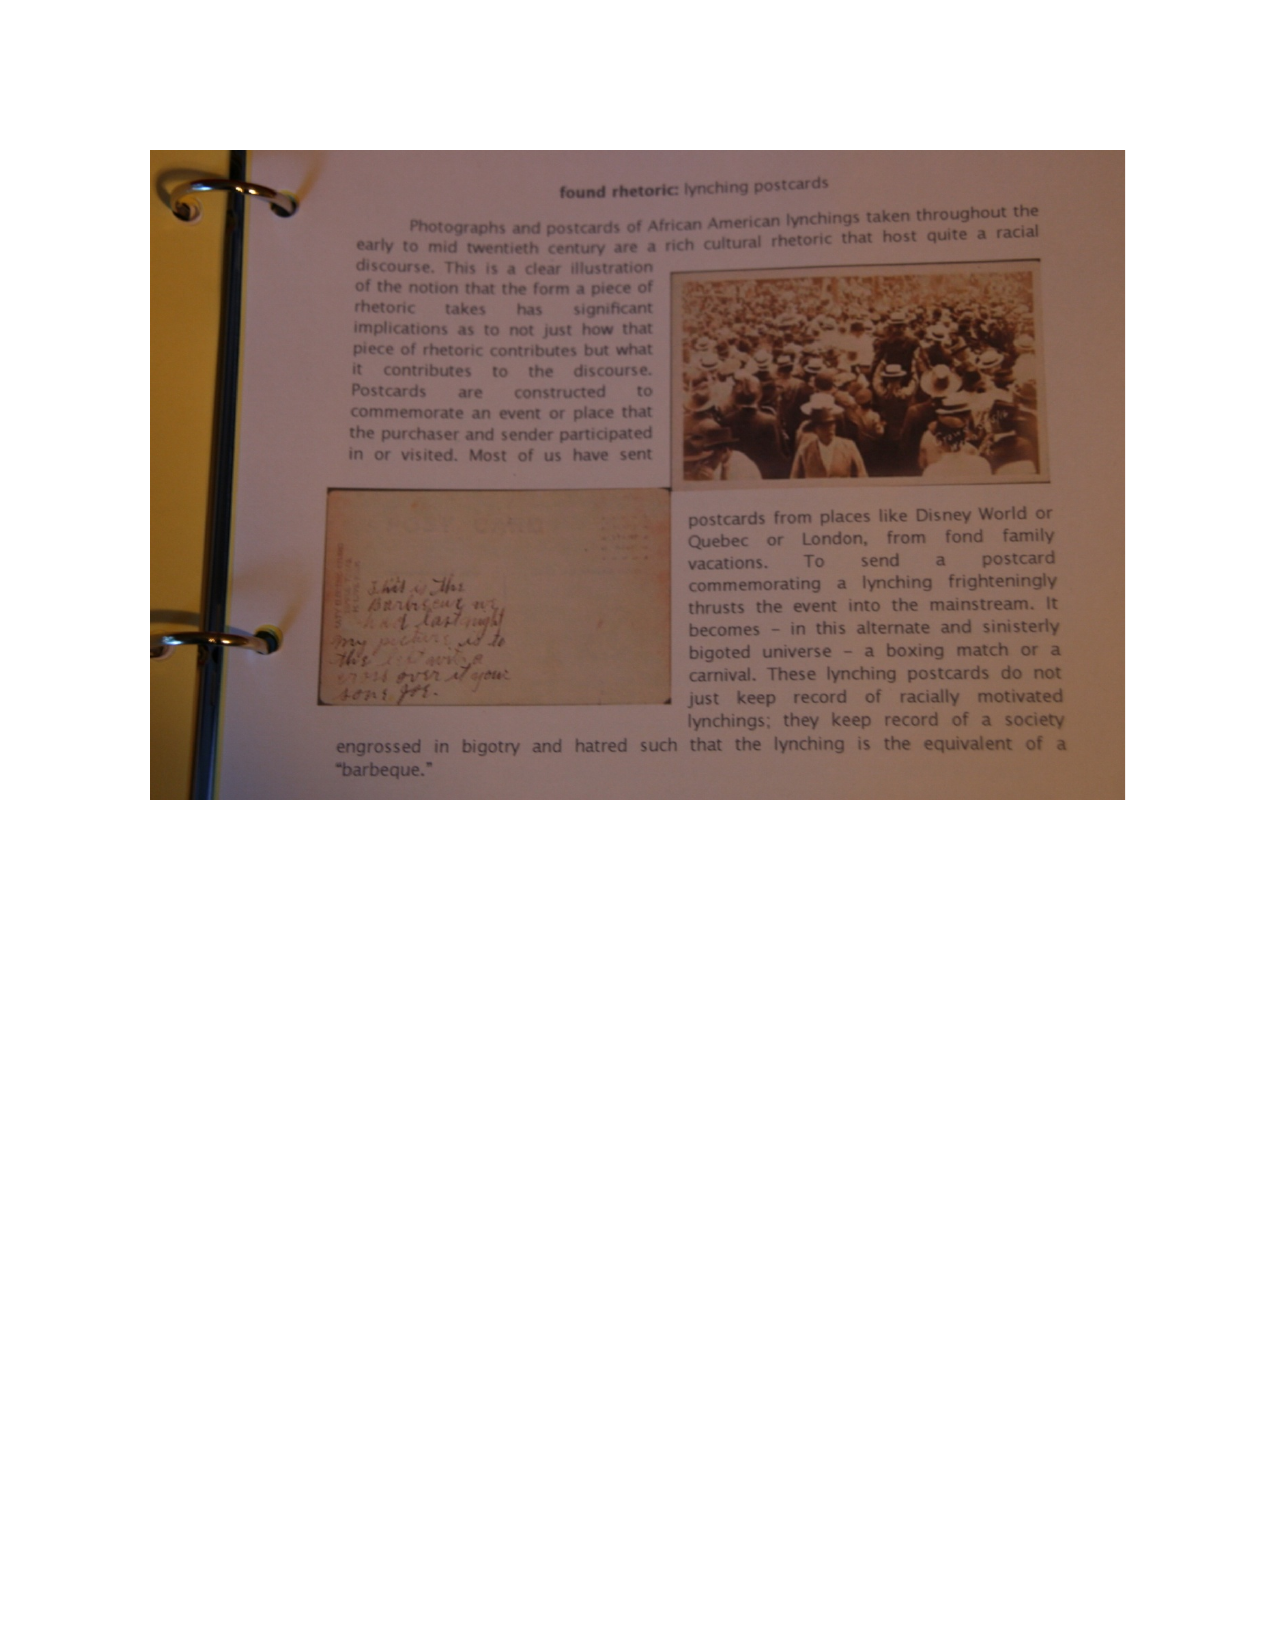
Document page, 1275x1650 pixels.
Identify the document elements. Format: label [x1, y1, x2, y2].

picture [150, 150, 1125, 800]
